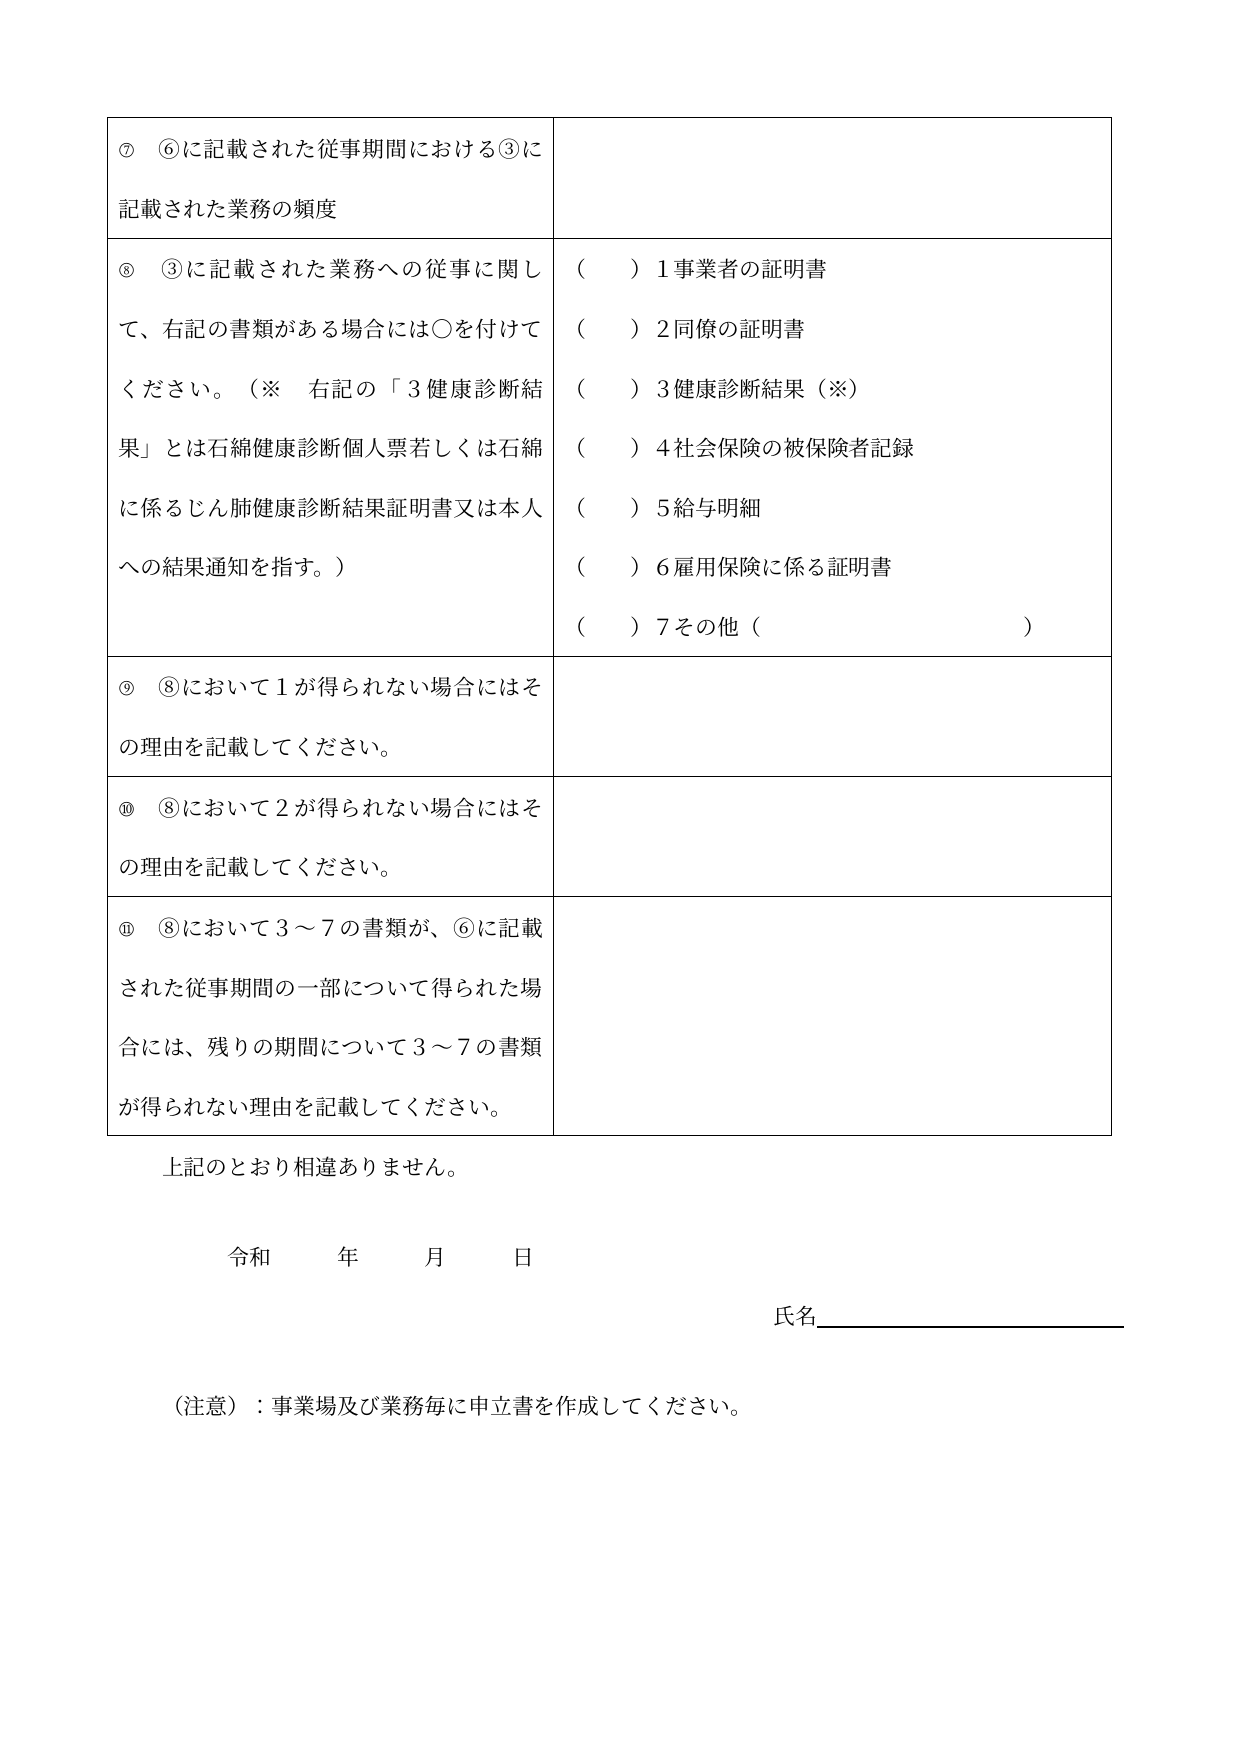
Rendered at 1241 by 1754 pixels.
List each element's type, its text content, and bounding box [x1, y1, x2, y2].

table_cell ⑦ ⑥に記載された従事期間における③に記載された業務の頻度 [108, 118, 553, 237]
text 令和 年 月 日 [118, 1226, 1122, 1285]
table_cell ⑨ ⑧において１が得られない場合にはその理由を記載してください。 [108, 657, 553, 776]
table_cell [554, 777, 1111, 896]
table_cell （ ）１事業者の証明書 （ ）２同僚の証明書 （ ）３健康診断結果（※） （ ）４社会保険の被保険者記録 （ ）５給与明細 （ ）６雇用保険に係る証明書 （ ）７その他（ ） [554, 239, 1111, 656]
table_cell [554, 897, 1111, 1135]
text （注意）：事業場及び業務毎に申立書を作成してください。 [118, 1375, 1122, 1434]
text 上記のとおり相違ありません。 [118, 1136, 1122, 1196]
table_cell ⑧ ③に記載された業務への従事に関して、右記の書類がある場合には○を付けてください。（※ 右記の「３健康診断結果」とは石綿健康診断個人票若しくは石綿に係るじん肺健康診断結果証明書又は本人への結果通知を指す。） [108, 239, 553, 656]
text 氏名 [118, 1285, 1122, 1345]
table_cell [554, 118, 1111, 237]
table_cell [554, 657, 1111, 776]
table_cell ⑩ ⑧において２が得られない場合にはその理由を記載してください。 [108, 777, 553, 896]
table_cell ⑪ ⑧において３～７の書類が、⑥に記載された従事期間の一部について得られた場合には、残りの期間について３～７の書類が得られない理由を記載してください。 [108, 897, 553, 1135]
